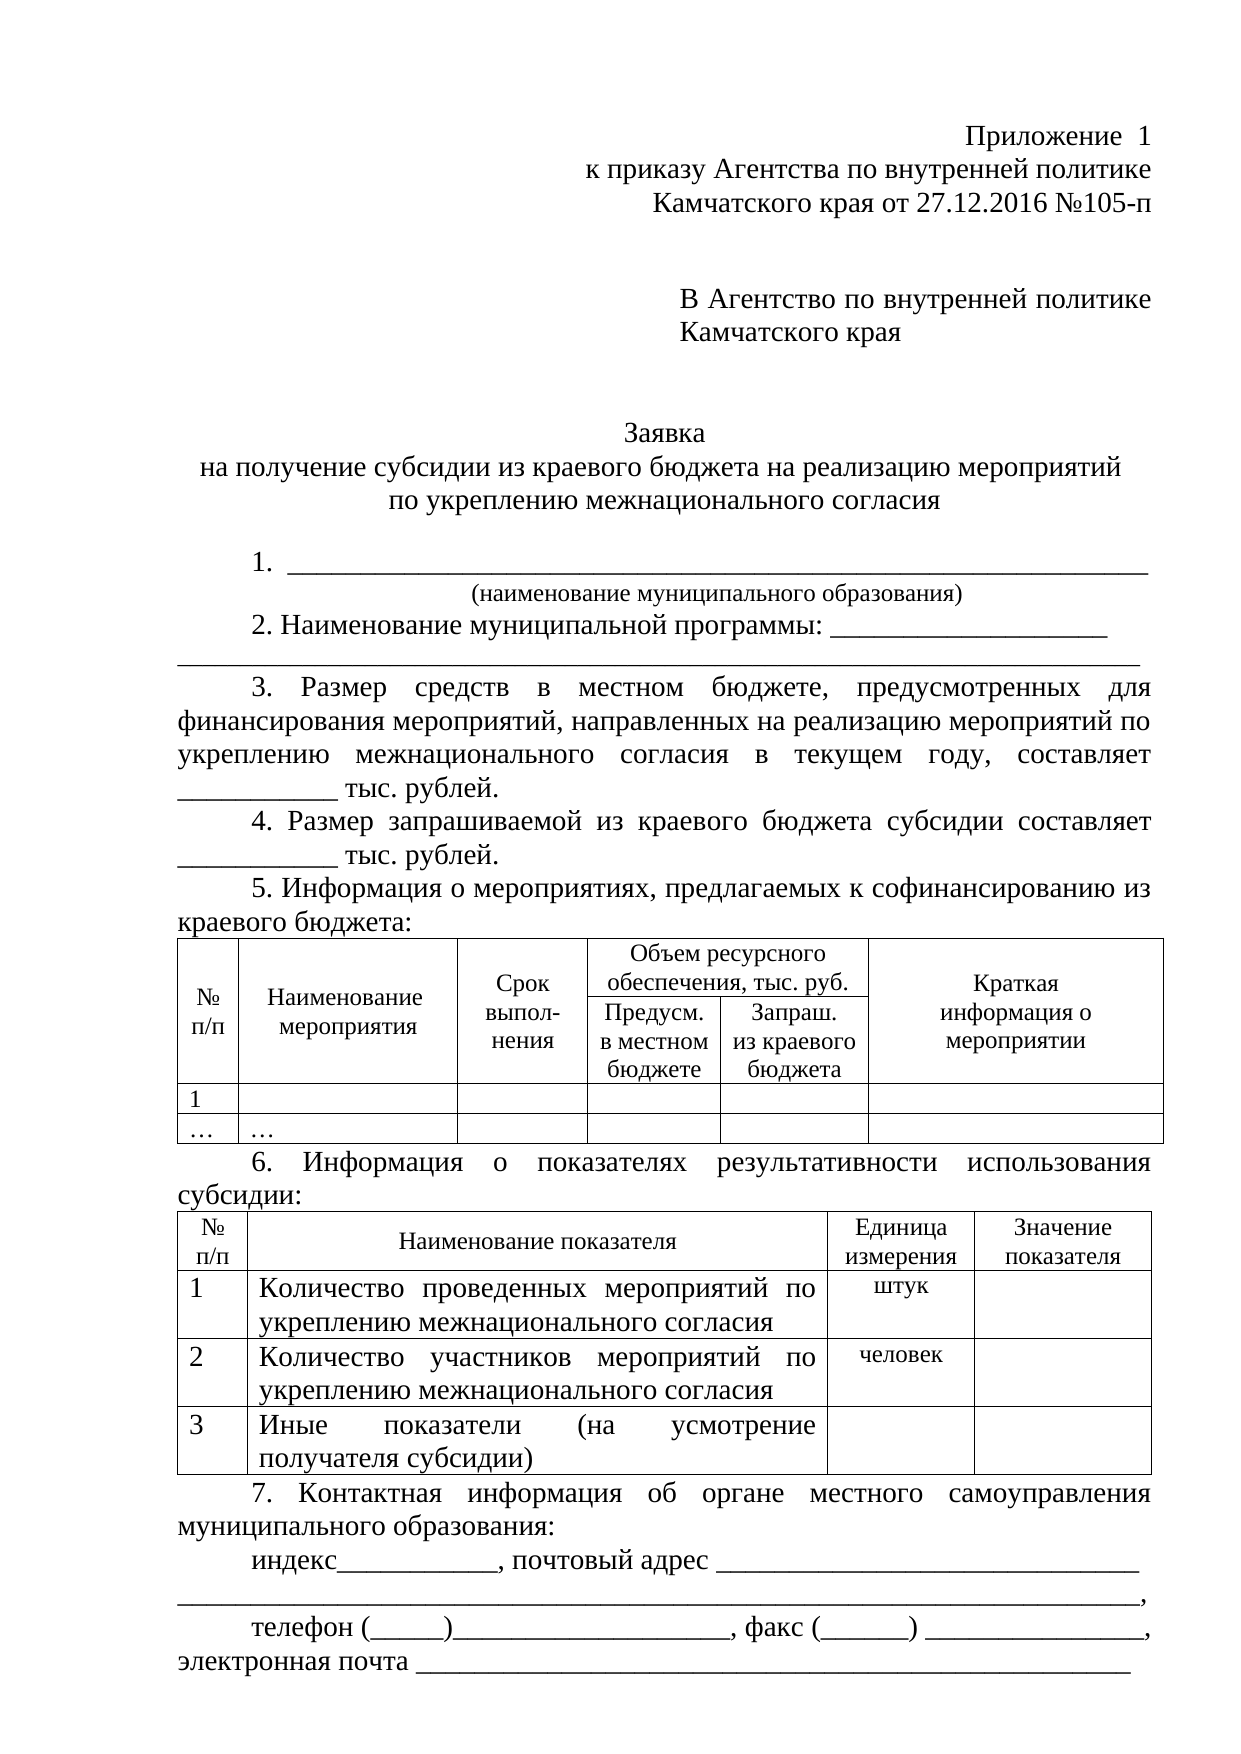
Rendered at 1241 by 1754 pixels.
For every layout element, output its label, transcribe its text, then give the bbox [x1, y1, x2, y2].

table_cell штук [828, 1271, 974, 1338]
table_cell [975, 1407, 1151, 1474]
table_header Срок выпол-нения [458, 939, 587, 1083]
table_header Значение показателя [975, 1212, 1151, 1269]
table_cell человек [828, 1339, 974, 1406]
table_cell [239, 1084, 457, 1113]
table_cell [458, 1084, 587, 1113]
text 4. Размер запрашиваемой из краевого бюджета субсидии составляет ___________ тыс. рублей. [177, 803, 1152, 870]
table_cell [869, 1084, 1163, 1113]
table_cell 1 [178, 1084, 238, 1113]
table_header Единица измерения [828, 1212, 974, 1269]
table_cell [588, 1114, 720, 1143]
table_header Наименование показателя [248, 1212, 827, 1269]
text Камчатского края от 27.12.2016 №105-п [177, 185, 1152, 219]
table_cell [869, 1114, 1163, 1143]
table_cell Количество проведенных мероприятий по укреплению межнационального согласия [248, 1271, 827, 1338]
table_cell Запраш. из краевого бюджета [721, 997, 868, 1083]
text к приказу Агентства по внутренней политике [177, 152, 1152, 185]
table_header Наименование мероприятия [239, 939, 457, 1083]
text на получение субсидии из краевого бюджета на реализацию мероприятий по укреплению межнационального согласия [177, 449, 1152, 516]
table_cell 2 [178, 1339, 247, 1406]
table_cell [721, 1114, 868, 1143]
text 6. Информация о показателях результативности использования субсидии: [177, 1144, 1152, 1211]
table_cell Иные показатели (на усмотрение получателя субсидии) [248, 1407, 827, 1474]
table_cell Предусм. в местном бюджете [588, 997, 720, 1083]
text В Агентство по внутренней политике Камчатского края [679, 281, 1152, 348]
text 7. Контактная информация об органе местного самоуправления муниципального образования: [177, 1475, 1152, 1542]
table_header Объем ресурсного обеспечения, тыс. руб. [588, 939, 868, 996]
table_cell [828, 1407, 974, 1474]
text индекс___________, почтовый адрес _____________________________ [177, 1542, 1152, 1576]
text 2. Наименование муниципальной программы: ___________________ [177, 607, 1152, 640]
text Приложение 1 [177, 118, 1152, 152]
text Заявка [177, 415, 1152, 449]
table_cell Количество участников мероприятий по укреплению межнационального согласия [248, 1339, 827, 1406]
text __________________________________________________________________, [177, 1576, 1152, 1609]
table_cell [721, 1084, 868, 1113]
table_cell [458, 1114, 587, 1143]
table_header № п/п [178, 1212, 247, 1269]
table_header Краткая информация о мероприятии [869, 939, 1163, 1083]
table_cell [975, 1339, 1151, 1406]
table_cell [588, 1084, 720, 1113]
text 3. Размер средств в местном бюджете, предусмотренных для финансирования мероприятий, направленных на реализацию мероприятий по укреплению межнационального согласия в текущем году, составляет ___________ тыс. рублей. [177, 669, 1152, 803]
text (наименование муниципального образования) [177, 578, 1152, 607]
table_cell … [239, 1114, 457, 1143]
table_cell 3 [178, 1407, 247, 1474]
text _____________________________________________________________________________ [177, 640, 1152, 669]
text 5. Информация о мероприятиях, предлагаемых к софинансированию из краевого бюджета: [177, 870, 1152, 937]
table_cell [975, 1271, 1151, 1338]
text 1. ___________________________________________________________ [177, 544, 1152, 578]
text телефон (_____)___________________, факс (______) _______________, электронная почта _________________________________________________ [177, 1609, 1152, 1676]
table_cell … [178, 1114, 238, 1143]
table_header № п/п [178, 939, 238, 1083]
table_cell 1 [178, 1271, 247, 1338]
